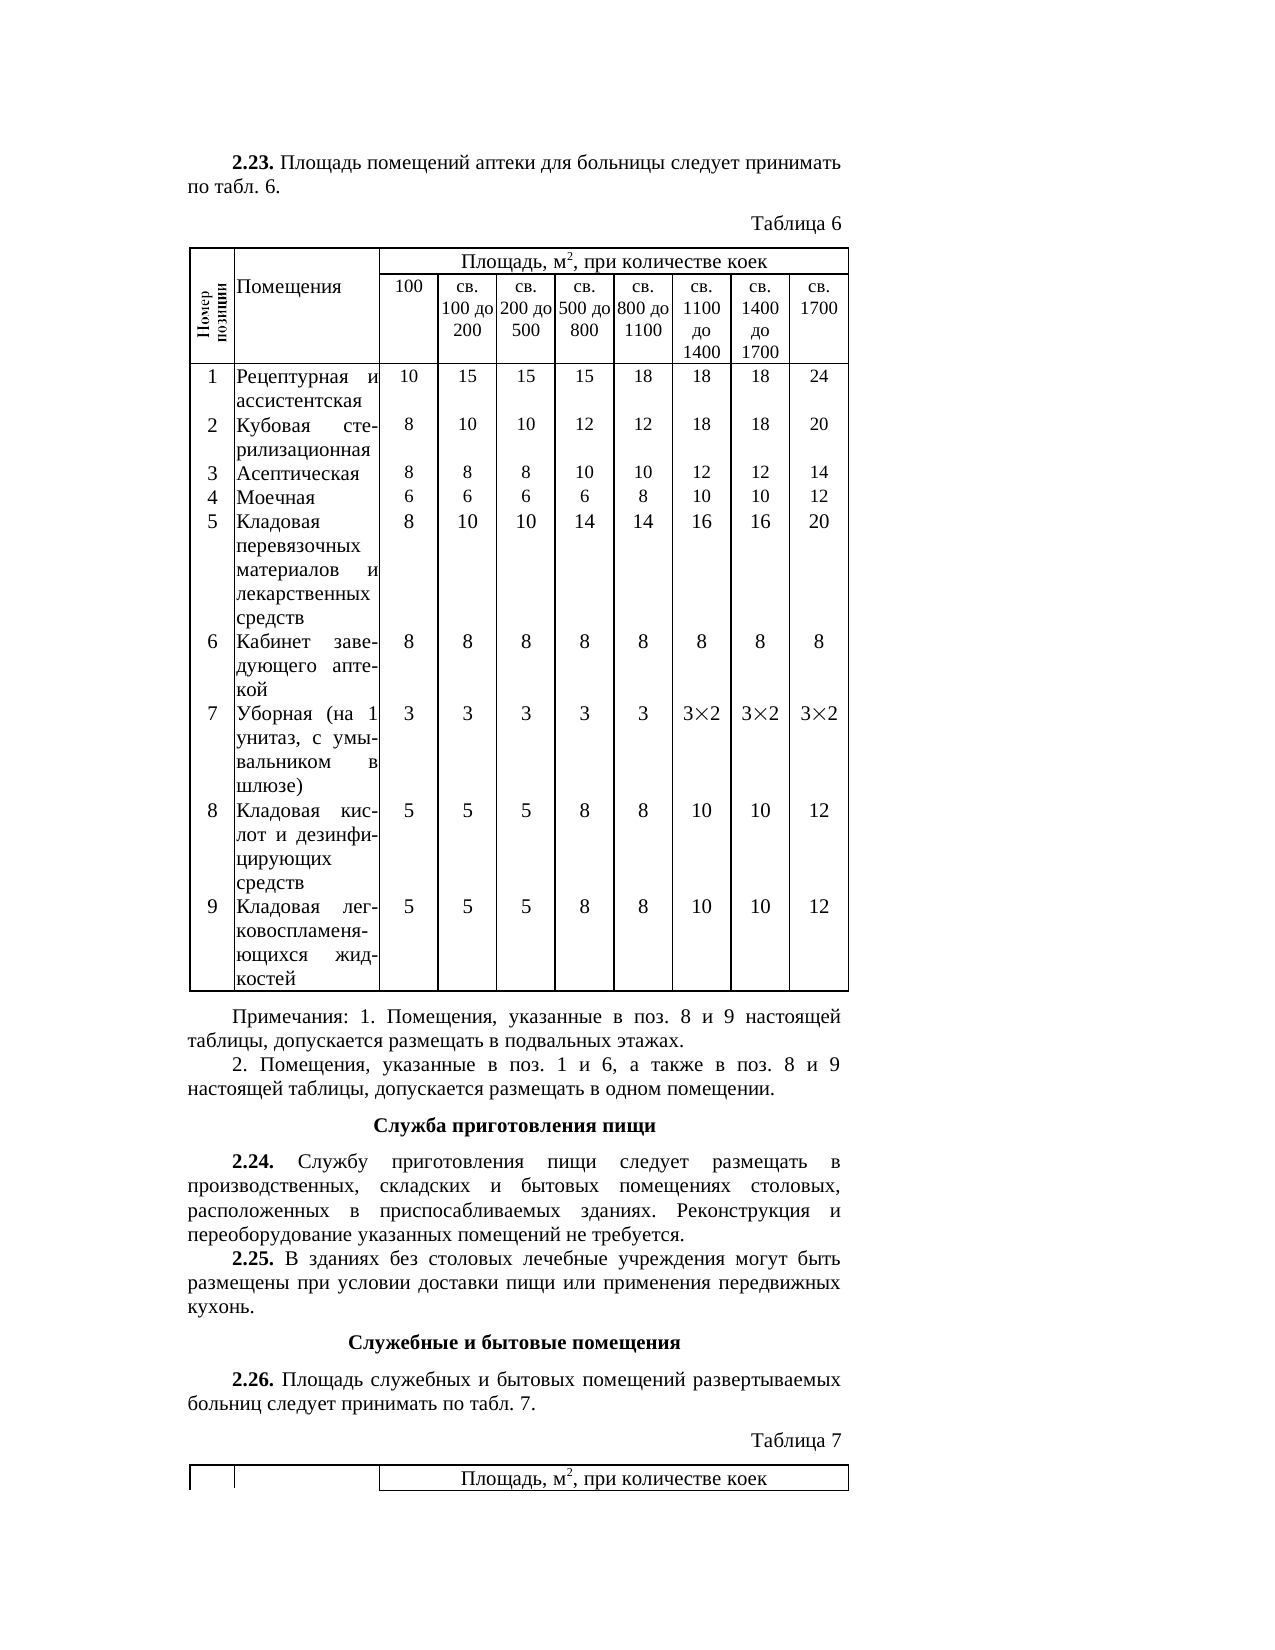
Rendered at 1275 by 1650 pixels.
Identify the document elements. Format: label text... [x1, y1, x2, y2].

table_cell 8 [380, 629, 437, 701]
table_cell 8 [380, 461, 437, 484]
table_cell Кладовая кислот и дезинфицирующих средств [235, 798, 379, 894]
table_cell св. 800 до 1100 [615, 275, 672, 363]
table_cell 8 [556, 894, 613, 990]
table_cell 32 [790, 701, 848, 797]
table_cell 10 [380, 364, 437, 412]
table_cell 10 [732, 485, 789, 509]
table_cell 18 [732, 413, 789, 461]
table_cell 8 [497, 629, 554, 701]
table_cell 15 [439, 364, 496, 412]
table_cell 5 [439, 798, 496, 894]
text Служебные и бытовые помещения [187, 1330, 842, 1354]
table_cell 12 [556, 413, 613, 461]
table_cell 18 [732, 364, 789, 412]
table_cell 12 [615, 413, 672, 461]
table_cell 8 [673, 629, 730, 701]
table_cell 1 [191, 364, 234, 412]
table_cell 18 [673, 364, 730, 412]
table_cell 8 [556, 629, 613, 701]
table_cell 8 [615, 894, 672, 990]
text 2.24. Службу приготовления пищи следует размещать в производственных, складских и бытовых помещениях столовых, расположенных в приспосабливаемых зданиях. Реконструкция и переоборудование указанных помещений не требуется. [187, 1149, 842, 1246]
table_cell 8 [732, 629, 789, 701]
table_header [191, 249, 234, 273]
table_cell 8 [380, 509, 437, 629]
table_cell Уборная (на 1 унитаз, с умывальником в шлюзе) [235, 701, 379, 797]
table_header [235, 249, 379, 273]
table_cell 6 [439, 485, 496, 509]
table_cell 4 [191, 485, 234, 509]
table_cell св. 1400 до 1700 [732, 275, 789, 363]
table_cell 2 [191, 413, 234, 461]
table_cell Рецептурная и ассистентская [235, 364, 379, 412]
table_cell Моечная [235, 485, 379, 509]
table_cell 3 [497, 701, 554, 797]
table_cell 20 [790, 413, 848, 461]
table_cell 10 [439, 413, 496, 461]
table_cell 10 [673, 894, 730, 990]
table_cell 16 [732, 509, 789, 629]
table_cell 8 [191, 798, 234, 894]
table_cell Кладовая легковоспламеняющихся жидкостей [235, 894, 379, 990]
table_cell 3 [380, 701, 437, 797]
table_cell 6 [380, 485, 437, 509]
table_cell 10 [732, 798, 789, 894]
table_cell 14 [615, 509, 672, 629]
table_cell 7 [191, 701, 234, 797]
table_cell 8 [380, 413, 437, 461]
table_cell 10 [673, 798, 730, 894]
table_cell 8 [790, 629, 848, 701]
table_cell 5 [497, 894, 554, 990]
table_cell 3 [615, 701, 672, 797]
text 2.26. Площадь служебных и бытовых помещений развертываемых больниц следует принимать по табл. 7. [187, 1367, 842, 1415]
table_cell 5 [191, 509, 234, 629]
table_cell 14 [556, 509, 613, 629]
table_cell 6 [497, 485, 554, 509]
table_cell 100 [380, 275, 437, 363]
table_cell 14 [790, 461, 848, 484]
table_cell 5 [380, 894, 437, 990]
table_header Площадь, м2, при количестве коек [380, 249, 848, 273]
table_cell Помещения [235, 273, 379, 363]
table_cell Кубовая стерилизационная [235, 413, 379, 461]
text 2.25. В зданиях без столовых лечебные учреждения могут быть размещены при условии доставки пищи или применения передвижных кухонь. [187, 1246, 842, 1318]
table_cell Кладовая перевязочных материалов и лекарственных средств [235, 509, 379, 629]
table_cell 6 [191, 629, 234, 701]
table_cell 8 [439, 629, 496, 701]
text Служба приготовления пищи [187, 1113, 842, 1137]
table_cell 3 [556, 701, 613, 797]
table_cell 32 [673, 701, 730, 797]
table_cell 18 [615, 364, 672, 412]
table_header [235, 1466, 379, 1489]
table_cell 8 [615, 485, 672, 509]
table_cell 8 [497, 461, 554, 484]
table_header Площадь, м2, при количестве коек [380, 1466, 848, 1489]
table_cell 3 [191, 461, 234, 484]
table_cell 10 [673, 485, 730, 509]
table_cell 5 [380, 798, 437, 894]
table_cell [191, 273, 234, 363]
table_cell 32 [732, 701, 789, 797]
table_cell 8 [556, 798, 613, 894]
table_cell св. 200 до 500 [497, 275, 554, 363]
table_cell 15 [497, 364, 554, 412]
table_cell 3 [439, 701, 496, 797]
table_cell 10 [439, 509, 496, 629]
table_cell 10 [556, 461, 613, 484]
table_cell 10 [732, 894, 789, 990]
table_cell 16 [673, 509, 730, 629]
table_cell 10 [615, 461, 672, 484]
table_cell Кабинет заведующего аптекой [235, 629, 379, 701]
table_cell 12 [790, 798, 848, 894]
table_cell 8 [615, 629, 672, 701]
text Таблица 6 [187, 211, 842, 235]
table_cell 15 [556, 364, 613, 412]
table_cell 10 [497, 509, 554, 629]
table_cell 12 [790, 894, 848, 990]
table_cell 12 [790, 485, 848, 509]
table_cell 24 [790, 364, 848, 412]
table_cell 8 [439, 461, 496, 484]
table_cell 20 [790, 509, 848, 629]
table_cell св. 500 до 800 [556, 275, 613, 363]
table_header [191, 1466, 234, 1489]
table_cell св. 1100 до 1400 [673, 275, 730, 363]
table_cell 6 [556, 485, 613, 509]
text 2.23. Площадь помещений аптеки для больницы следует принимать по табл. 6. [187, 150, 842, 198]
table_cell 18 [673, 413, 730, 461]
table_cell Асептическая [235, 461, 379, 484]
table_cell 12 [732, 461, 789, 484]
table_cell 5 [497, 798, 554, 894]
table_cell 5 [439, 894, 496, 990]
table_cell 8 [615, 798, 672, 894]
table_cell св. 100 до 200 [439, 275, 496, 363]
table_cell св. 1700 [790, 275, 848, 363]
text Примечания: 1. Помещения, указанные в поз. 8 и 9 настоящей таблицы, допускается размещать в подвальных этажах. [187, 1004, 842, 1052]
text 2. Помещения, указанные в поз. 1 и 6, а также в поз. 8 и 9 настоящей таблицы, допускается размещать в одном помещении. [187, 1052, 842, 1100]
table_cell 9 [191, 894, 234, 990]
text Таблица 7 [187, 1427, 842, 1451]
table_cell 10 [497, 413, 554, 461]
table_cell 12 [673, 461, 730, 484]
